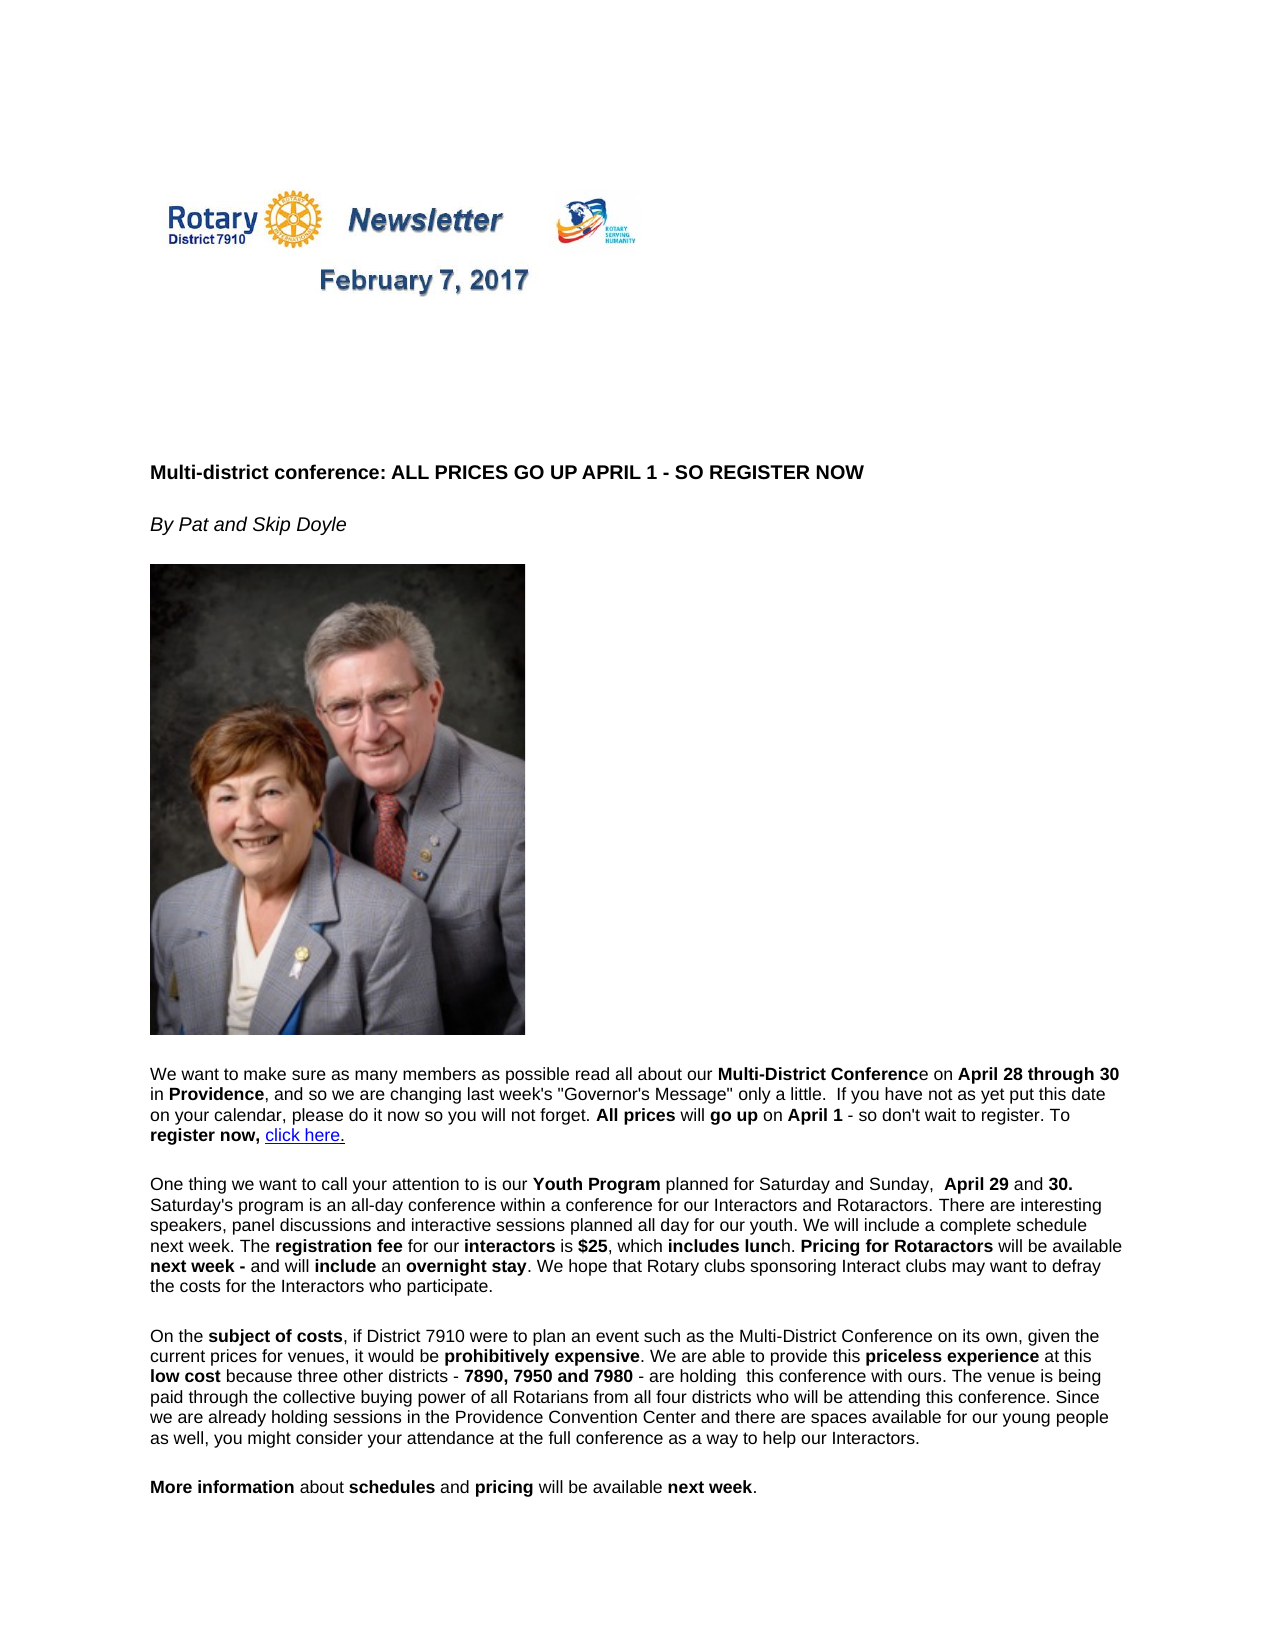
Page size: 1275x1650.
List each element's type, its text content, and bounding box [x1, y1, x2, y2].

picture [150, 564, 525, 1035]
text By Pat and Skip Doyle [150, 513, 1125, 535]
text On the subject of costs, if District 7910 were to plan an event such as the Multi-District Conference on its own, given the current prices for venues, it would be prohibitively expensive. We are able to provide this priceless experience at this low cost because three other districts - 7890, 7950 and 7980 - are holding this conference with ours. The venue is being paid through the collective buying power of all Rotarians from all four districts who will be attending this conference. Since we are already holding sessions in the Providence Convention Center and there are spaces available for our young people as well, you might consider your attendance at the full conference as a way to help our Interactors. [150, 1325, 1125, 1448]
picture [150, 178, 697, 317]
text One thing we want to call your attention to is our Youth Program planned for Saturday and Sunday, April 29 and 30. Saturday's program is an all-day conference within a conference for our Interactors and Rotaractors. There are interesting speakers, panel discussions and interactive sessions planned all day for our youth. We will include a complete schedule next week. The registration fee for our interactors is $25, which includes lunch. Pricing for Rotaractors will be available next week - and will include an overnight stay. We hope that Rotary clubs sponsoring Interact clubs may want to defray the costs for the Interactors who participate. [150, 1174, 1125, 1297]
text More information about schedules and pricing will be available next week. [150, 1477, 1125, 1497]
text We want to make sure as many members as possible read all about our Multi-District Conference on April 28 through 30 in Providence, and so we are changing last week's "Governor's Message" only a little. If you have not as yet put this date on your calendar, please do it now so you will not forget. All prices will go up on April 1 - so don't wait to register. To register now, click here. [150, 1064, 1125, 1145]
text Multi-district conference: ALL PRICES GO UP APRIL 1 - SO REGISTER NOW [150, 461, 1125, 483]
